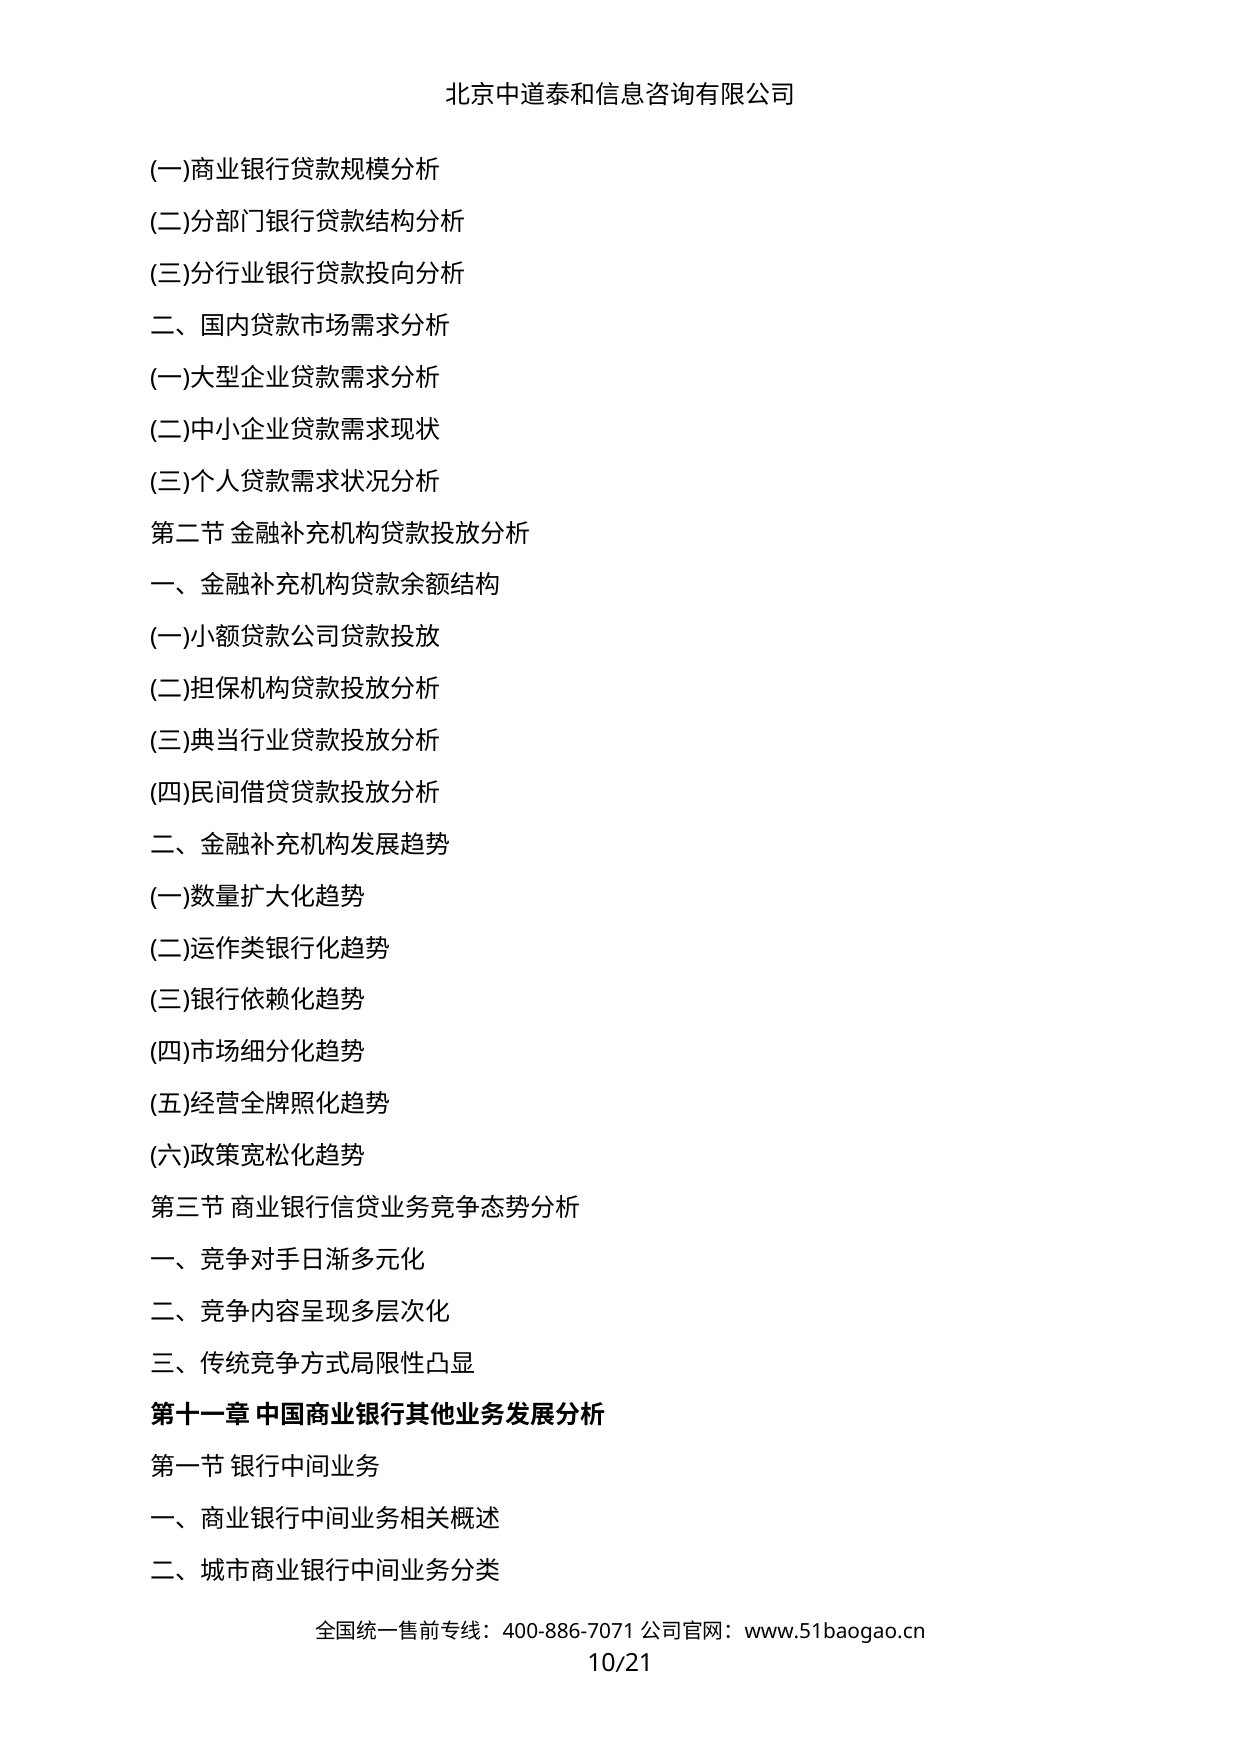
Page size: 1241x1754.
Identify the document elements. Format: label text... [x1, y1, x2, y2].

text (六)政策宽松化趋势 [150, 1136, 1090, 1172]
text 二、国内贷款市场需求分析 [150, 306, 1090, 342]
text (四)市场细分化趋势 [150, 1032, 1090, 1068]
text 第一节 银行中间业务 [150, 1447, 1090, 1483]
text 一、金融补充机构贷款余额结构 [150, 565, 1090, 601]
text 二、城市商业银行中间业务分类 [150, 1551, 1090, 1587]
text 第三节 商业银行信贷业务竞争态势分析 [150, 1187, 1090, 1224]
text (三)银行依赖化趋势 [150, 980, 1090, 1016]
text 三、传统竞争方式局限性凸显 [150, 1343, 1090, 1379]
text 二、竞争内容呈现多层次化 [150, 1291, 1090, 1327]
text (一)数量扩大化趋势 [150, 876, 1090, 912]
text (三)典当行业贷款投放分析 [150, 721, 1090, 757]
text 二、金融补充机构发展趋势 [150, 824, 1090, 861]
text (二)中小企业贷款需求现状 [150, 409, 1090, 446]
text 第二节 金融补充机构贷款投放分析 [150, 513, 1090, 549]
text 第十一章 中国商业银行其他业务发展分析 [150, 1395, 1090, 1431]
text (一)小额贷款公司贷款投放 [150, 617, 1090, 653]
text (四)民间借贷贷款投放分析 [150, 772, 1090, 809]
text (三)个人贷款需求状况分析 [150, 461, 1090, 497]
text (一)大型企业贷款需求分析 [150, 357, 1090, 394]
text 一、商业银行中间业务相关概述 [150, 1499, 1090, 1535]
text (二)分部门银行贷款结构分析 [150, 202, 1090, 238]
text (二)担保机构贷款投放分析 [150, 669, 1090, 705]
text (三)分行业银行贷款投向分析 [150, 254, 1090, 290]
text (二)运作类银行化趋势 [150, 928, 1090, 964]
text (一)商业银行贷款规模分析 [150, 150, 1090, 186]
text (五)经营全牌照化趋势 [150, 1084, 1090, 1120]
text 一、竞争对手日渐多元化 [150, 1239, 1090, 1276]
